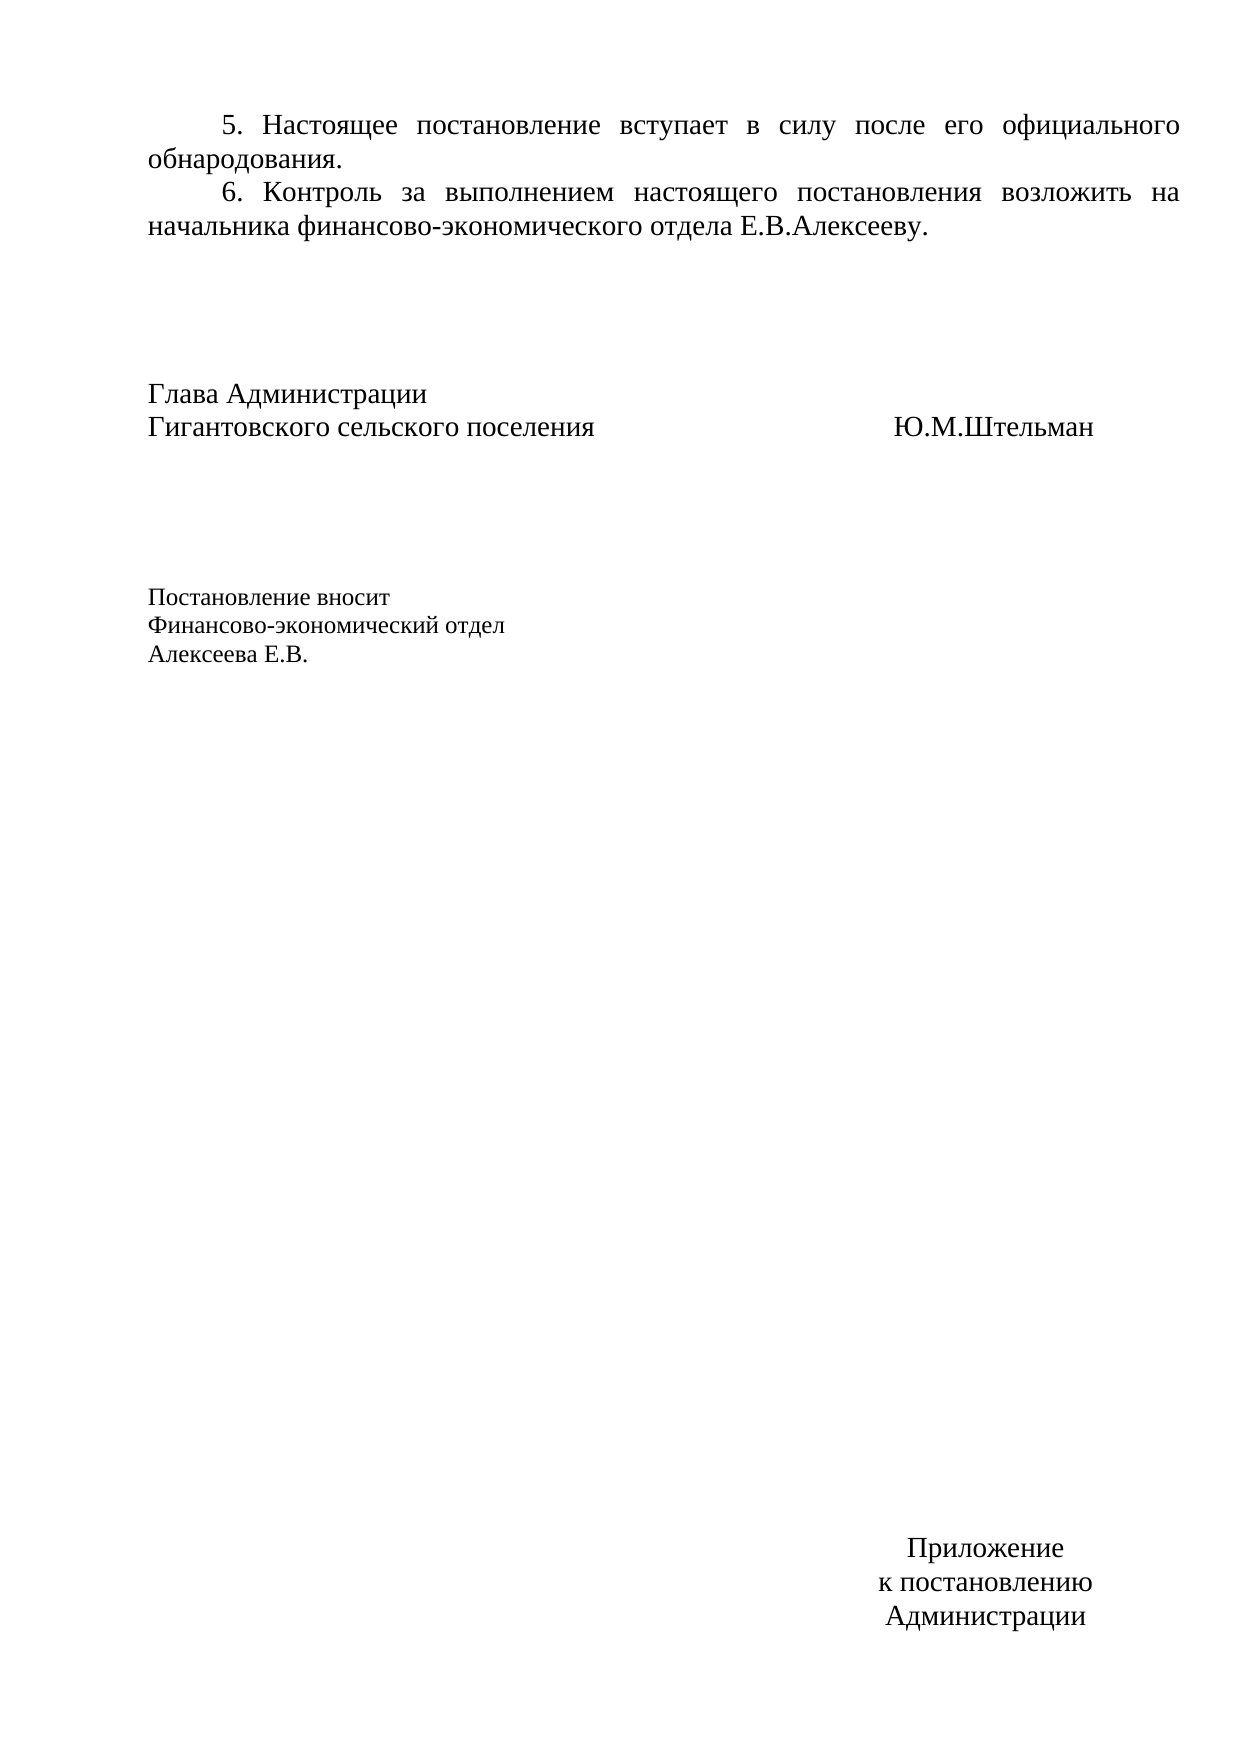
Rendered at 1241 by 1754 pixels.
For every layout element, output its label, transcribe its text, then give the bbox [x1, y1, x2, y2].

text Постановление вносит [148, 582, 1181, 611]
text Гигантовского сельского поселения Ю.М.Штельман [148, 409, 1181, 443]
text Алексеева Е.В. [148, 639, 1181, 668]
text Глава Администрации [148, 376, 1181, 409]
text Финансово-экономический отдел [148, 611, 1181, 639]
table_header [136, 1531, 1170, 1636]
text 5. Настоящее постановление вступает в силу после его официального обнародования. [148, 107, 1181, 174]
text 6. Контроль за выполнением настоящего постановления возложить на начальника финансово-экономического отдела Е.В.Алексееву. [148, 174, 1181, 242]
